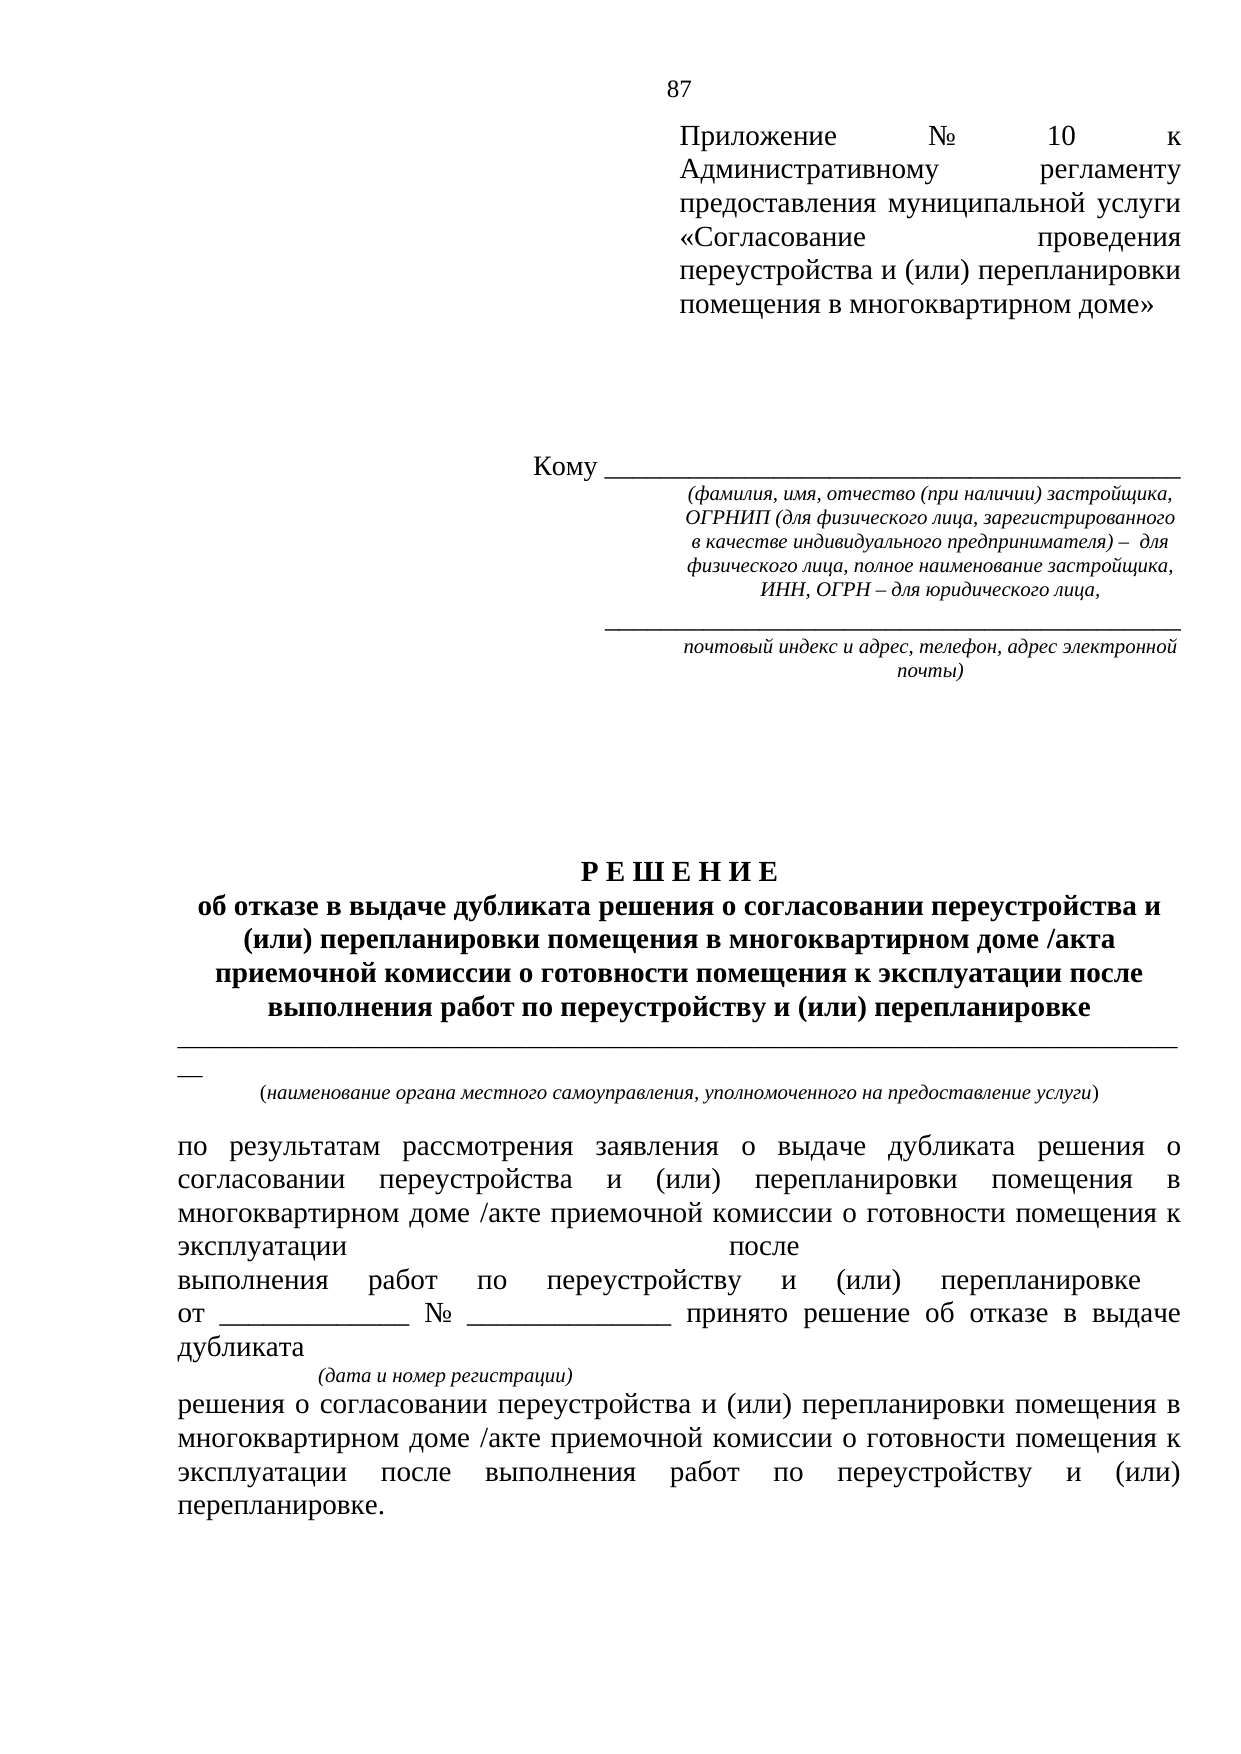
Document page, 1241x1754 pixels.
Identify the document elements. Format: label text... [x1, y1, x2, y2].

text Приложение № 10 к Административному регламенту предоставления муниципальной услуги «Согласование проведения переустройства и (или) перепланировки помещения в многоквартирном доме» [679, 118, 1181, 319]
text (дата и номер регистрации) [177, 1363, 1181, 1387]
text решения о согласовании переустройства и (или) перепланировки помещения в многоквартирном доме /акте приемочной комиссии о готовности помещения к эксплуатации после выполнения работ по переустройству и (или) перепланировке. [177, 1387, 1181, 1521]
text __________________________________________________________________________________ [177, 1022, 1181, 1080]
text почтовый индекс и адрес, телефон, адрес электронной почты) [679, 634, 1181, 682]
text Р Е Ш Е Н И Е об отказе в выдаче дубликата решения о согласовании переустройства и (или) перепланировки помещения в многоквартирном доме /акта приемочной комиссии о готовности помещения к эксплуатации после выполнения работ по переустройству и (или) перепланировке [177, 854, 1181, 1022]
text _________________________________________ [177, 601, 1181, 634]
text Кому _________________________________________ [177, 449, 1181, 481]
text (фамилия, имя, отчество (при наличии) застройщика, ОГРНИП (для физического лица, зарегистрированного в качестве индивидуального предпринимателя) – для физического лица, полное наименование застройщика, ИНН, ОГРН – для юридического лица, [679, 481, 1181, 601]
text (наименование органа местного самоуправления, уполномоченного на предоставление услуги) [177, 1080, 1181, 1104]
text по результатам рассмотрения заявления о выдаче дубликата решения о согласовании переустройства и (или) перепланировки помещения в многоквартирном доме /акте приемочной комиссии о готовности помещения к эксплуатации после выполнения работ по переустройству и (или) перепланировке от _____________ № ______________ принято решение об отказе в выдаче дубликата [177, 1128, 1181, 1363]
